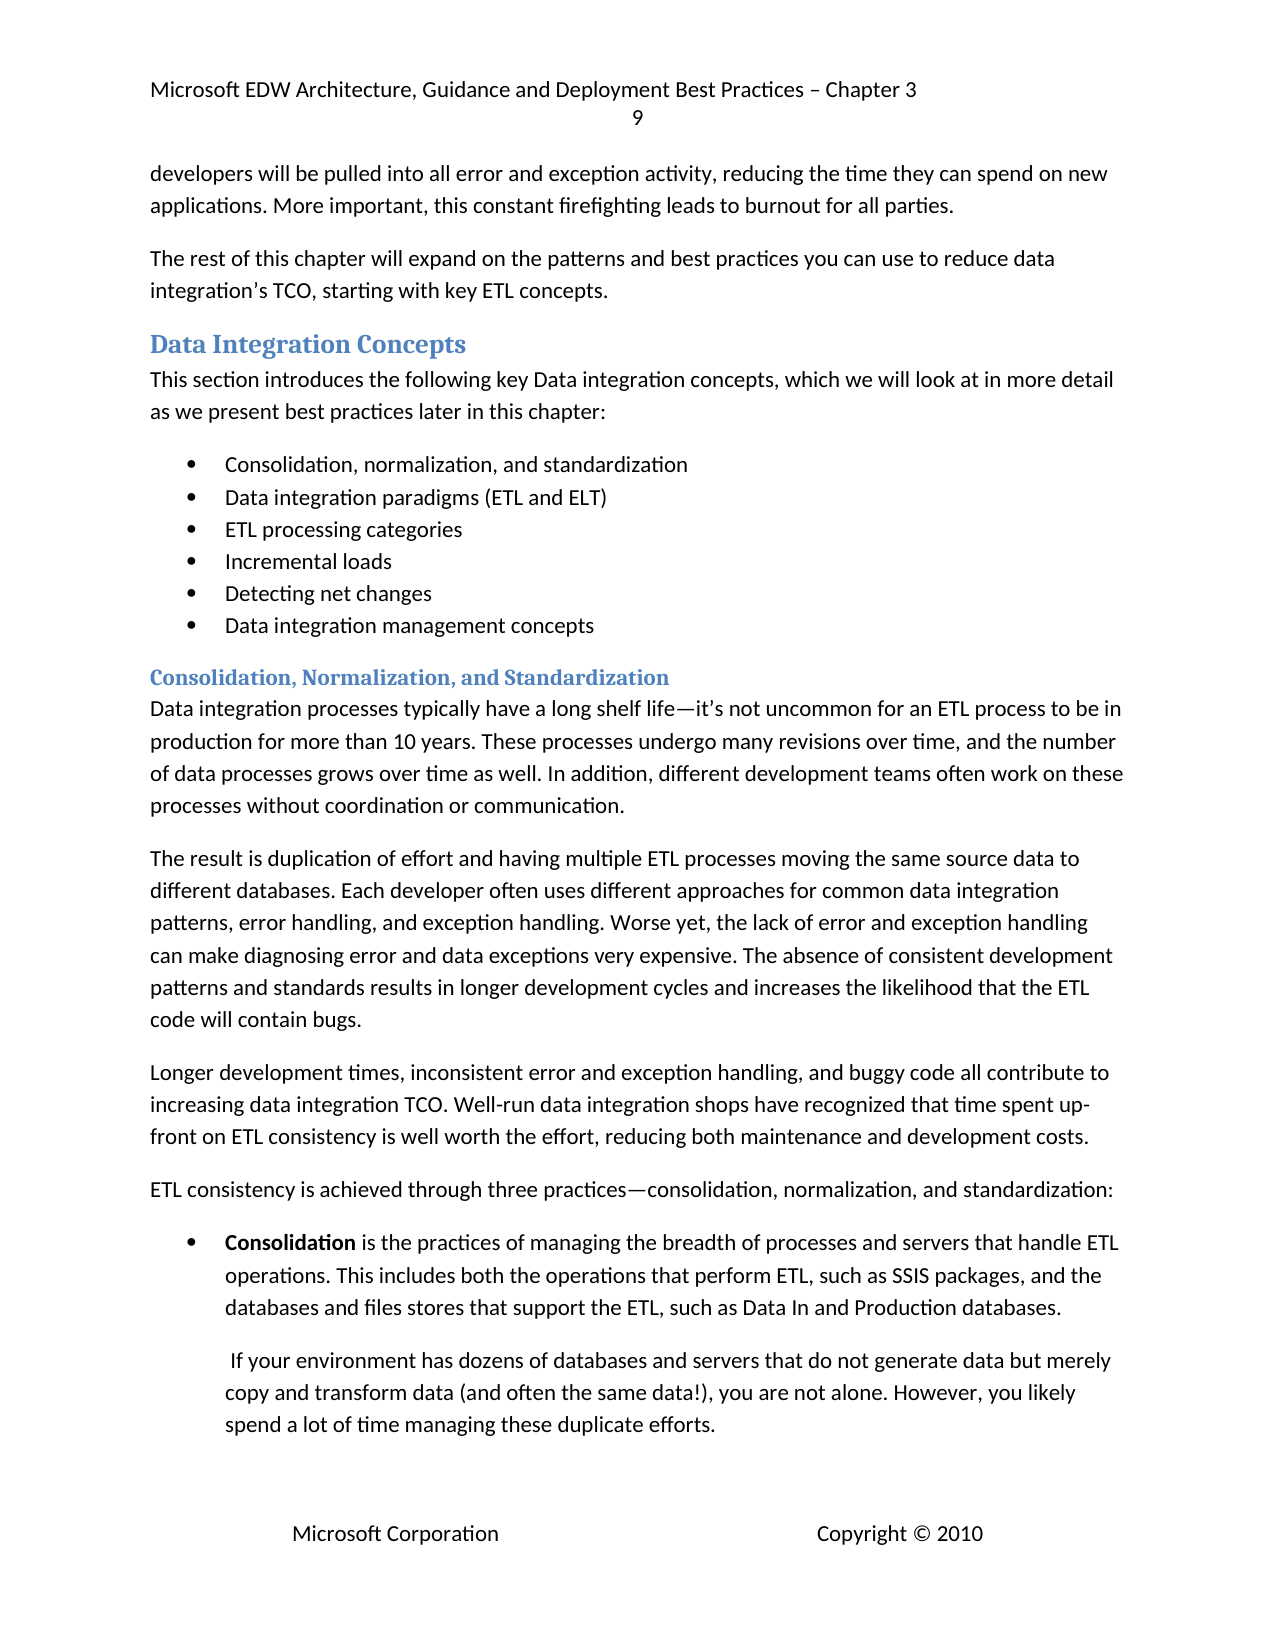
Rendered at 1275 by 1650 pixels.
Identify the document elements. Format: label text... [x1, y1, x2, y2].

text The rest of this chapter will expand on the patterns and best practices you can use to reduce data integration’s TCO, starting with key ETL concepts. [150, 244, 1125, 304]
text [150, 159, 1125, 219]
text Data integration processes typically have a long shelf life—it’s not uncommon for an ETL process to be in production for more than 10 years. These processes undergo many revisions over time, and the number of data processes grows over time as well. In addition, different development teams often work on these processes without coordination or communication. [150, 694, 1125, 819]
list Incremental loads [187, 547, 1125, 575]
subtitle Data Integration Concepts [150, 329, 1125, 361]
list Consolidation, normalization, and standardization [187, 450, 1125, 478]
text This section introduces the following key Data integration concepts, which we will look at in more detail as we present best practices later in this chapter: [150, 365, 1125, 425]
text If your environment has dozens of databases and servers that do not generate data but merely copy and transform data (and often the same data!), you are not alone. However, you likely spend a lot of time managing these duplicate efforts. [225, 1346, 1125, 1438]
list Data integration management concepts [187, 611, 1125, 639]
text The result is duplication of effort and having multiple ETL processes moving the same source data to different databases. Each developer often uses different approaches for common data integration patterns, error handling, and exception handling. Worse yet, the lack of error and exception handling can make diagnosing error and data exceptions very expensive. The absence of consistent development patterns and standards results in longer development cycles and increases the likelihood that the ETL code will contain bugs. [150, 844, 1125, 1033]
list Data integration paradigms (ETL and ELT) [187, 483, 1125, 511]
subtitle Consolidation, Normalization, and Standardization [150, 664, 1125, 691]
text Longer development times, inconsistent error and exception handling, and buggy code all contribute to increasing data integration TCO. Well-run data integration shops have recognized that time spent up-front on ETL consistency is well worth the effort, reducing both maintenance and development costs. [150, 1058, 1125, 1151]
list ETL processing categories [187, 515, 1125, 543]
list Detecting net changes [187, 579, 1125, 607]
list Consolidation is the practices of managing the breadth of processes and servers that handle ETL operations. This includes both the operations that perform ETL, such as SSIS packages, and the databases and files stores that support the ETL, such as Data In and Production databases. [187, 1228, 1125, 1321]
text ETL consistency is achieved through three practices—consolidation, normalization, and standardization: [150, 1176, 1125, 1203]
